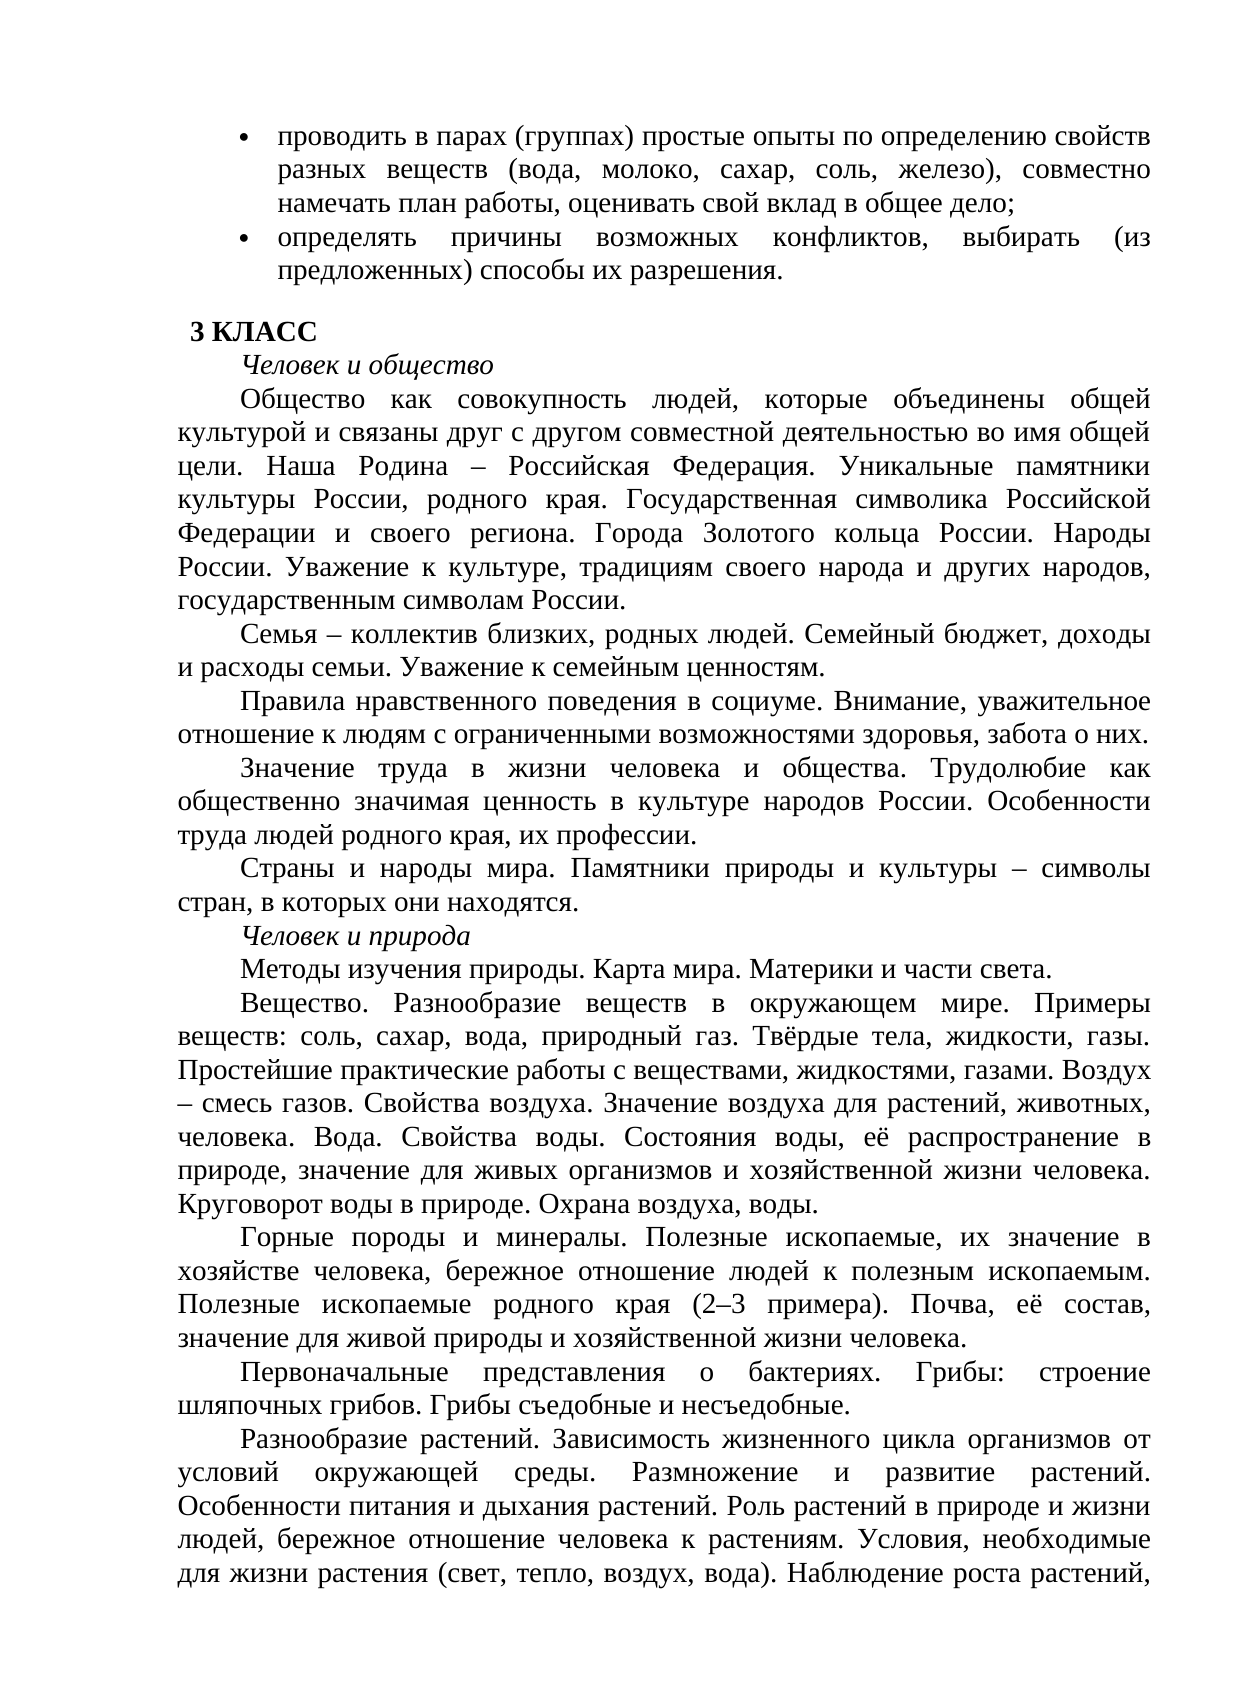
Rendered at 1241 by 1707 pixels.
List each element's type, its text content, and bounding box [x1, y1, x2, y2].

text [177, 1421, 1152, 1588]
text Горные породы и минералы. Полезные ископаемые, их значение в хозяйстве человека, бережное отношение людей к полезным ископаемым. Полезные ископаемые родного края (2–3 примера). Почва, её состав, значение для живой природы и хозяйственной жизни человека. [177, 1219, 1152, 1354]
text Человек и природа [177, 918, 1152, 951]
text Значение труда в жизни человека и общества. Трудолюбие как общественно значимая ценность в культуре народов России. Особенности труда людей родного края, их профессии. [177, 750, 1152, 851]
text Общество как совокупность людей, которые объединены общей культурой и связаны друг с другом совместной деятельностью во имя общей цели. Наша Родина – Российская Федерация. Уникальные памятники культуры России, родного края. Государственная символика Российской Федерации и своего региона. Города Золотого кольца России. Народы России. Уважение к культуре, традициям своего народа и других народов, государственным символам России. [177, 381, 1152, 616]
text Человек и общество [177, 347, 1152, 381]
text Первоначальные представления о бактериях. Грибы: строение шляпочных грибов. Грибы съедобные и несъедобные. [177, 1354, 1152, 1421]
text Страны и народы мира. Памятники природы и культуры – символы стран, в которых они находятся. [177, 851, 1152, 918]
text Вещество. Разнообразие веществ в окружающем мире. Примеры веществ: соль, сахар, вода, природный газ. Твёрдые тела, жидкости, газы. Простейшие практические работы с веществами, жидкостями, газами. Воздух – смесь газов. Свойства воздуха. Значение воздуха для растений, животных, человека. Вода. Свойства воды. Состояния воды, её распространение в природе, значение для живых организмов и хозяйственной жизни человека. Круговорот воды в природе. Охрана воздуха, воды. [177, 985, 1152, 1219]
list определять причины возможных конфликтов, выбирать (из предложенных) способы их разрешения. [240, 219, 1152, 286]
text Семья – коллектив близких, родных людей. Семейный бюджет, доходы и расходы семьи. Уважение к семейным ценностям. [177, 616, 1152, 683]
text Правила нравственного поведения в социуме. Внимание, уважительное отношение к людям с ограниченными возможностями здоровья, забота о них. [177, 683, 1152, 750]
list проводить в парах (группах) простые опыты по определению свойств разных веществ (вода, молоко, сахар, соль, железо), совместно намечать план работы, оценивать свой вклад в общее дело; [240, 118, 1152, 219]
text 3 КЛАСС [190, 314, 1152, 347]
text Методы изучения природы. Карта мира. Материки и части света. [177, 951, 1152, 985]
